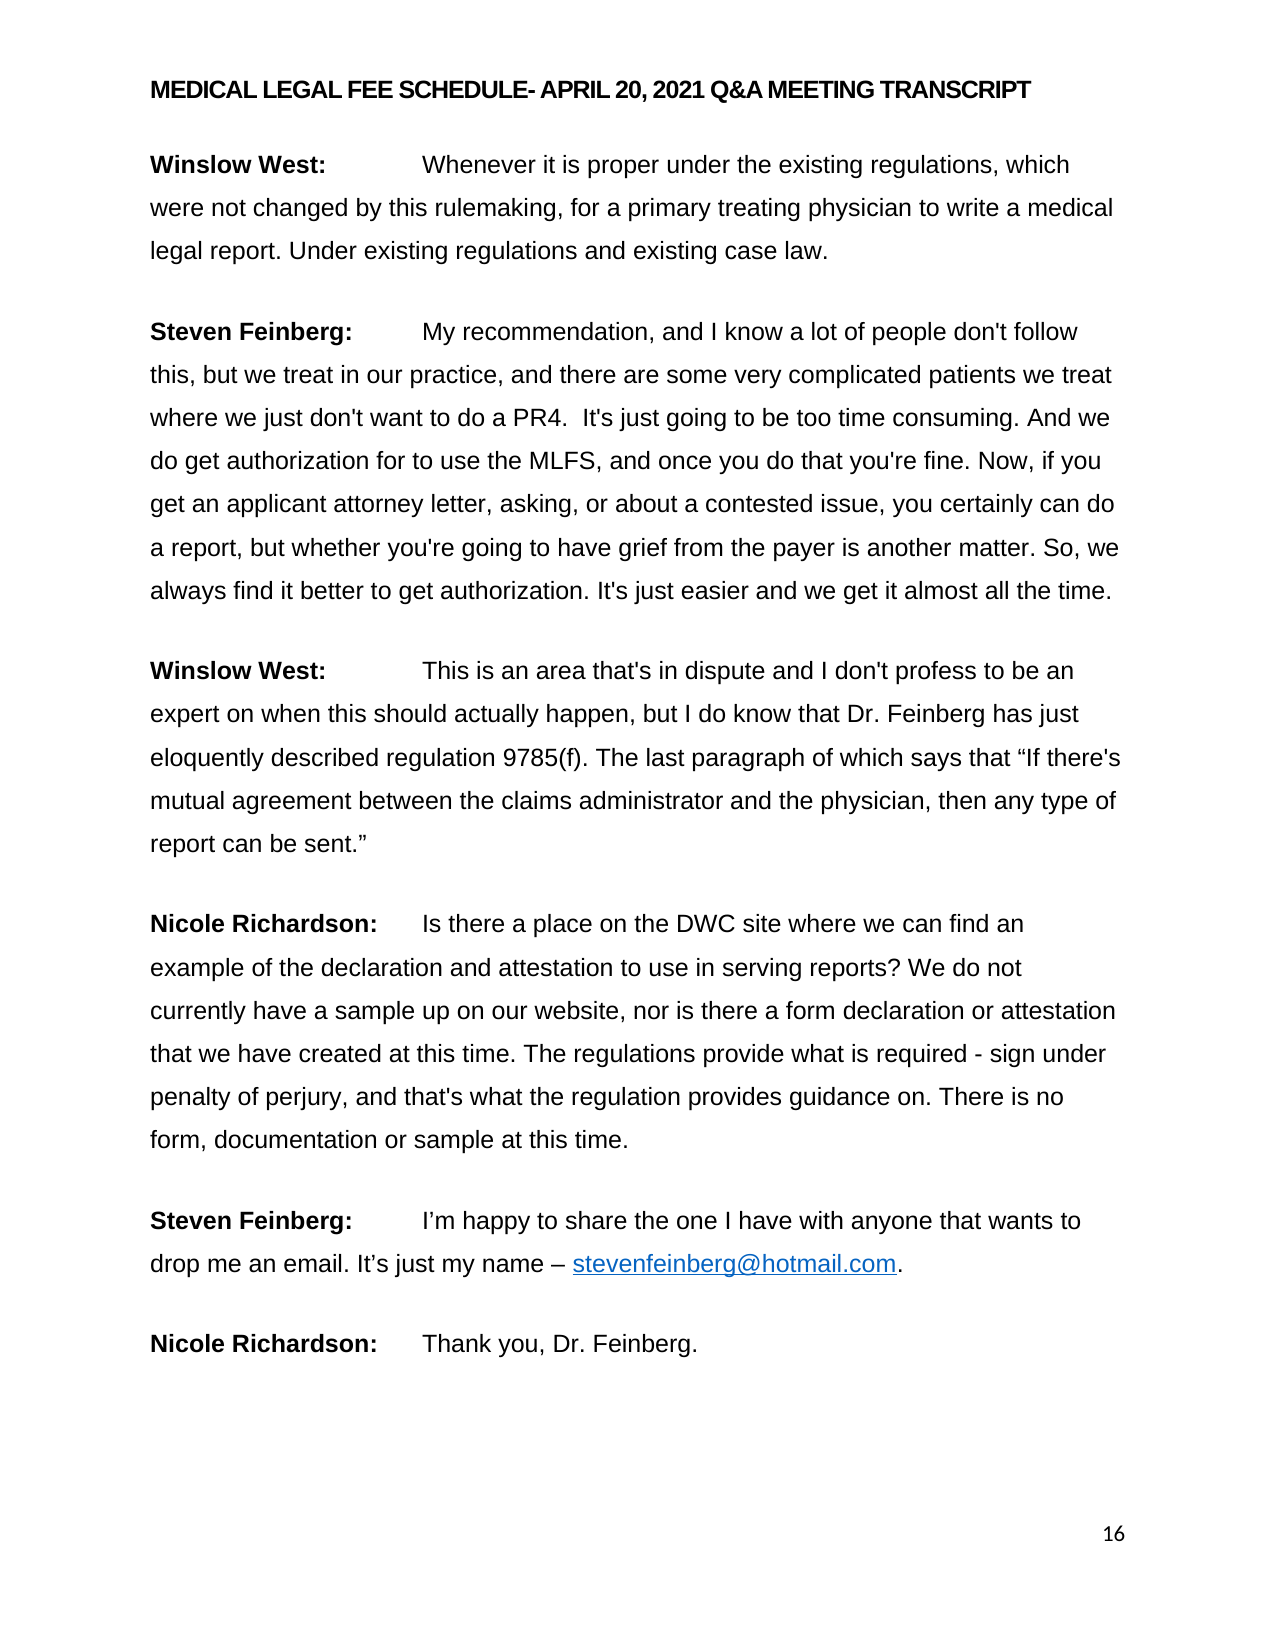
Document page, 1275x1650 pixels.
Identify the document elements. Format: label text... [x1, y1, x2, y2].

text Nicole Richardson: Thank you, Dr. Feinberg. [150, 1329, 1125, 1358]
text Steven Feinberg: My recommendation, and I know a lot of people don't follow this, but we treat in our practice, and there are some very complicated patients we treat where we just don't want to do a PR4. It's just going to be too time consuming. And we do get authorization for to use the MLFS, and once you do that you're fine. Now, if you get an applicant attorney letter, asking, or about a contested issue, you certainly can do a report, but whether you're going to have grief from the payer is another matter. So, we always find it better to get authorization. It's just easier and we get it almost all the time. [150, 317, 1125, 604]
text Nicole Richardson: Is there a place on the DWC site where we can find an example of the declaration and attestation to use in serving reports? We do not currently have a sample up on our website, nor is there a form declaration or attestation that we have created at this time. The regulations provide what is required - sign under penalty of perjury, and that's what the regulation provides guidance on. There is no form, documentation or sample at this time. [150, 909, 1125, 1154]
text Steven Feinberg: I’m happy to share the one I have with anyone that wants to drop me an email. It’s just my name – stevenfeinberg@hotmail.com. [150, 1206, 1125, 1277]
text Winslow West: Whenever it is proper under the existing regulations, which were not changed by this rulemaking, for a primary treating physician to write a medical legal report. Under existing regulations and existing case law. [150, 150, 1125, 265]
text Winslow West: This is an area that's in dispute and I don't profess to be an expert on when this should actually happen, but I do know that Dr. Feinberg has just eloquently described regulation 9785(f). The last paragraph of which says that “If there's mutual agreement between the claims administrator and the physician, then any type of report can be sent.” [150, 656, 1125, 857]
